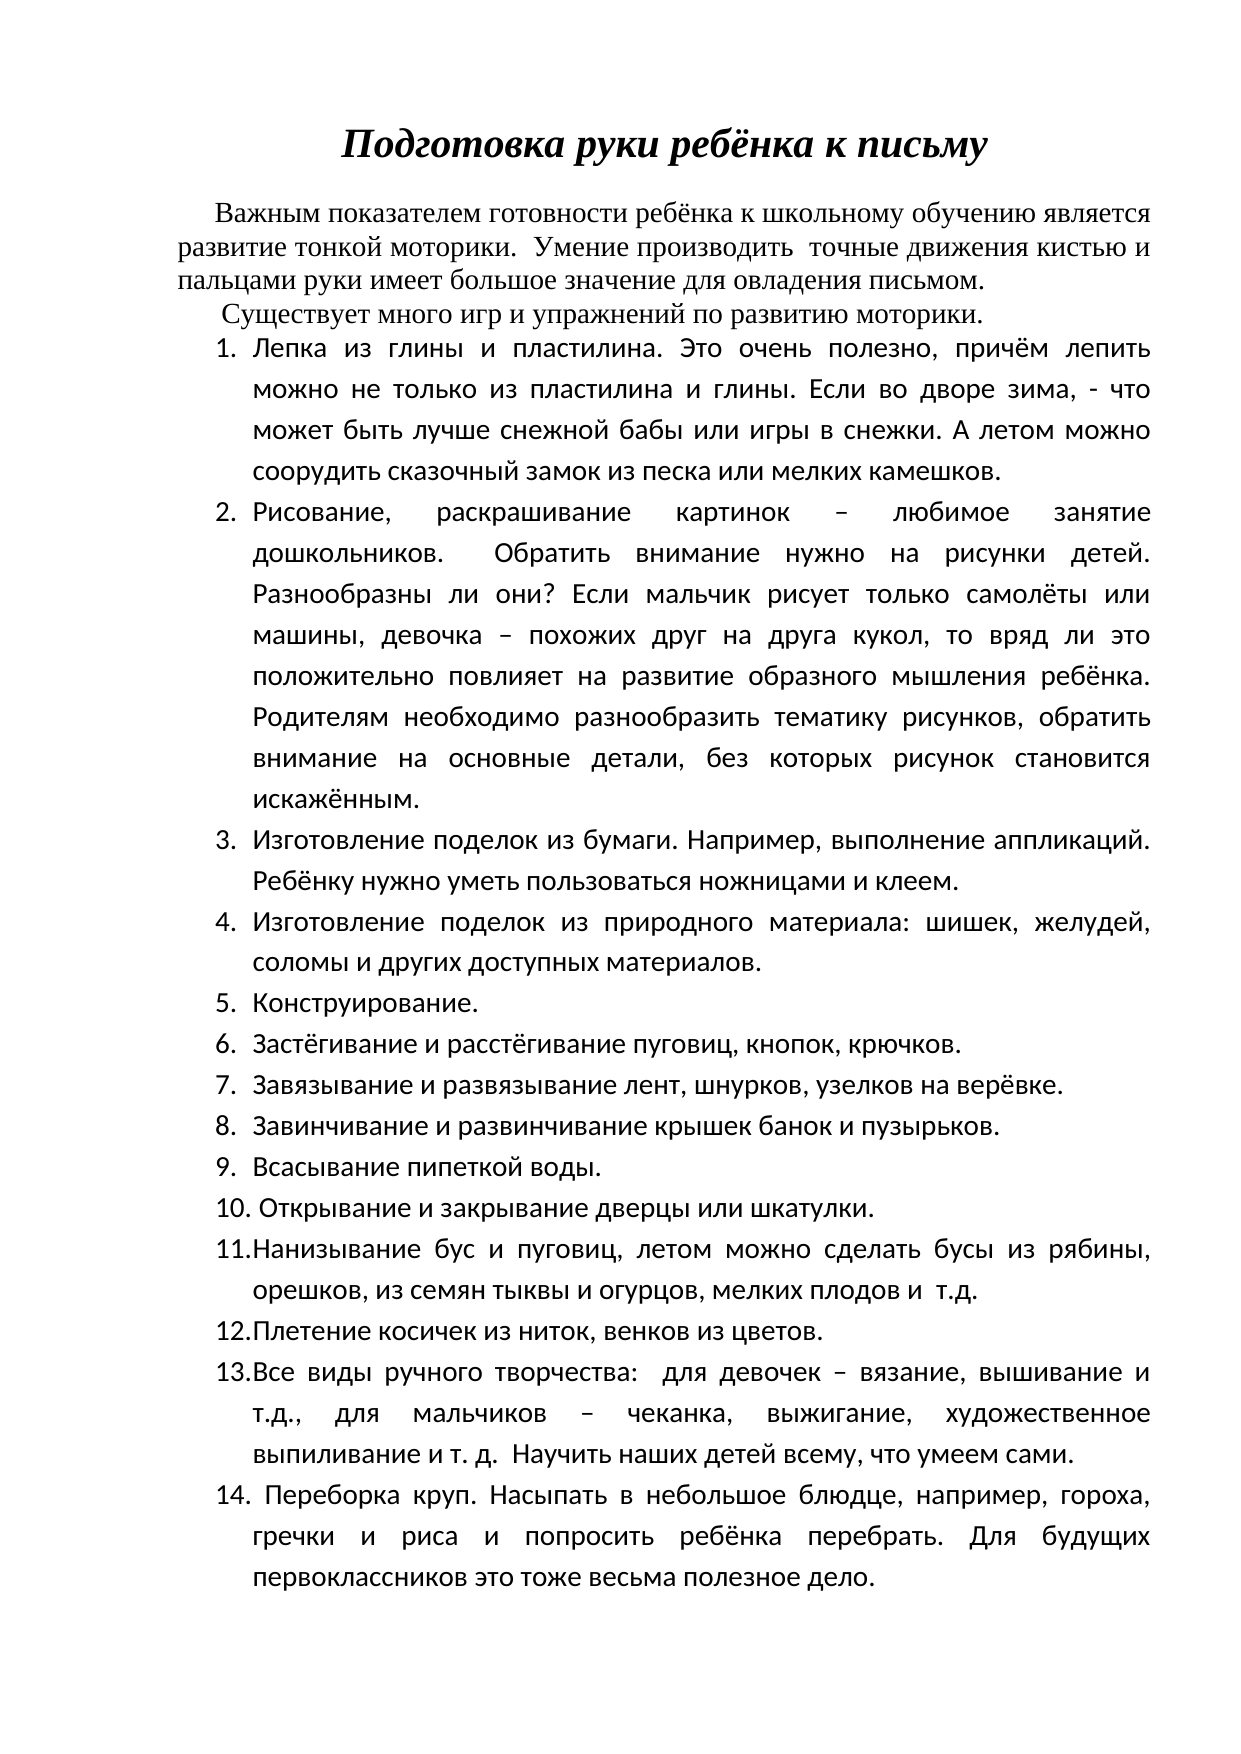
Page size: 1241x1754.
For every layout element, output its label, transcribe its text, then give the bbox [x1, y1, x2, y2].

list Конструирование. [215, 984, 1152, 1020]
list Завязывание и развязывание лент, шнурков, узелков на верёвке. [215, 1066, 1152, 1102]
list Нанизывание бус и пуговиц, летом можно сделать бусы из рябины, орешков, из семян тыквы и огурцов, мелких плодов и т.д. [215, 1230, 1152, 1307]
list Изготовление поделок из бумаги. Например, выполнение аппликаций. Ребёнку нужно уметь пользоваться ножницами и клеем. [215, 821, 1152, 897]
list Лепка из глины и пластилина. Это очень полезно, причём лепить можно не только из пластилина и глины. Если во дворе зима, - что может быть лучше снежной бабы или игры в снежки. А летом можно соорудить сказочный замок из песка или мелких камешков. [215, 329, 1152, 488]
text Важным показателем готовности ребёнка к школьному обучению является развитие тонкой моторики. Умение производить точные движения кистью и пальцами руки имеет большое значение для овладения письмом. [177, 195, 1152, 296]
text Существует много игр и упражнений по развитию моторики. [177, 296, 1152, 329]
list Всасывание пипеткой воды. [215, 1148, 1152, 1184]
list Плетение косичек из ниток, венков из цветов. [215, 1312, 1152, 1348]
text Подготовка руки ребёнка к письму [177, 118, 1152, 166]
list Изготовление поделок из природного материала: шишек, желудей, соломы и других доступных материалов. [215, 903, 1152, 979]
list Застёгивание и расстёгивание пуговиц, кнопок, крючков. [215, 1025, 1152, 1061]
list Переборка круп. Насыпать в небольшое блюдце, например, гороха, гречки и риса и попросить ребёнка перебрать. Для будущих первоклассников это тоже весьма полезное дело. [215, 1476, 1152, 1593]
list Все виды ручного творчества: для девочек – вязание, вышивание и т.д., для мальчиков – чеканка, выжигание, художественное выпиливание и т. д. Научить наших детей всему, что умеем сами. [215, 1353, 1152, 1470]
list Завинчивание и развинчивание крышек банок и пузырьков. [215, 1107, 1152, 1143]
list Рисование, раскрашивание картинок – любимое занятие дошкольников. Обратить внимание нужно на рисунки детей. Разнообразны ли они? Если мальчик рисует только самолёты или машины, девочка – похожих друг на друга кукол, то вряд ли это положительно повлияет на развитие образного мышления ребёнка. Родителям необходимо разнообразить тематику рисунков, обратить внимание на основные детали, без которых рисунок становится искажённым. [215, 493, 1152, 815]
list Открывание и закрывание дверцы или шкатулки. [215, 1189, 1152, 1225]
